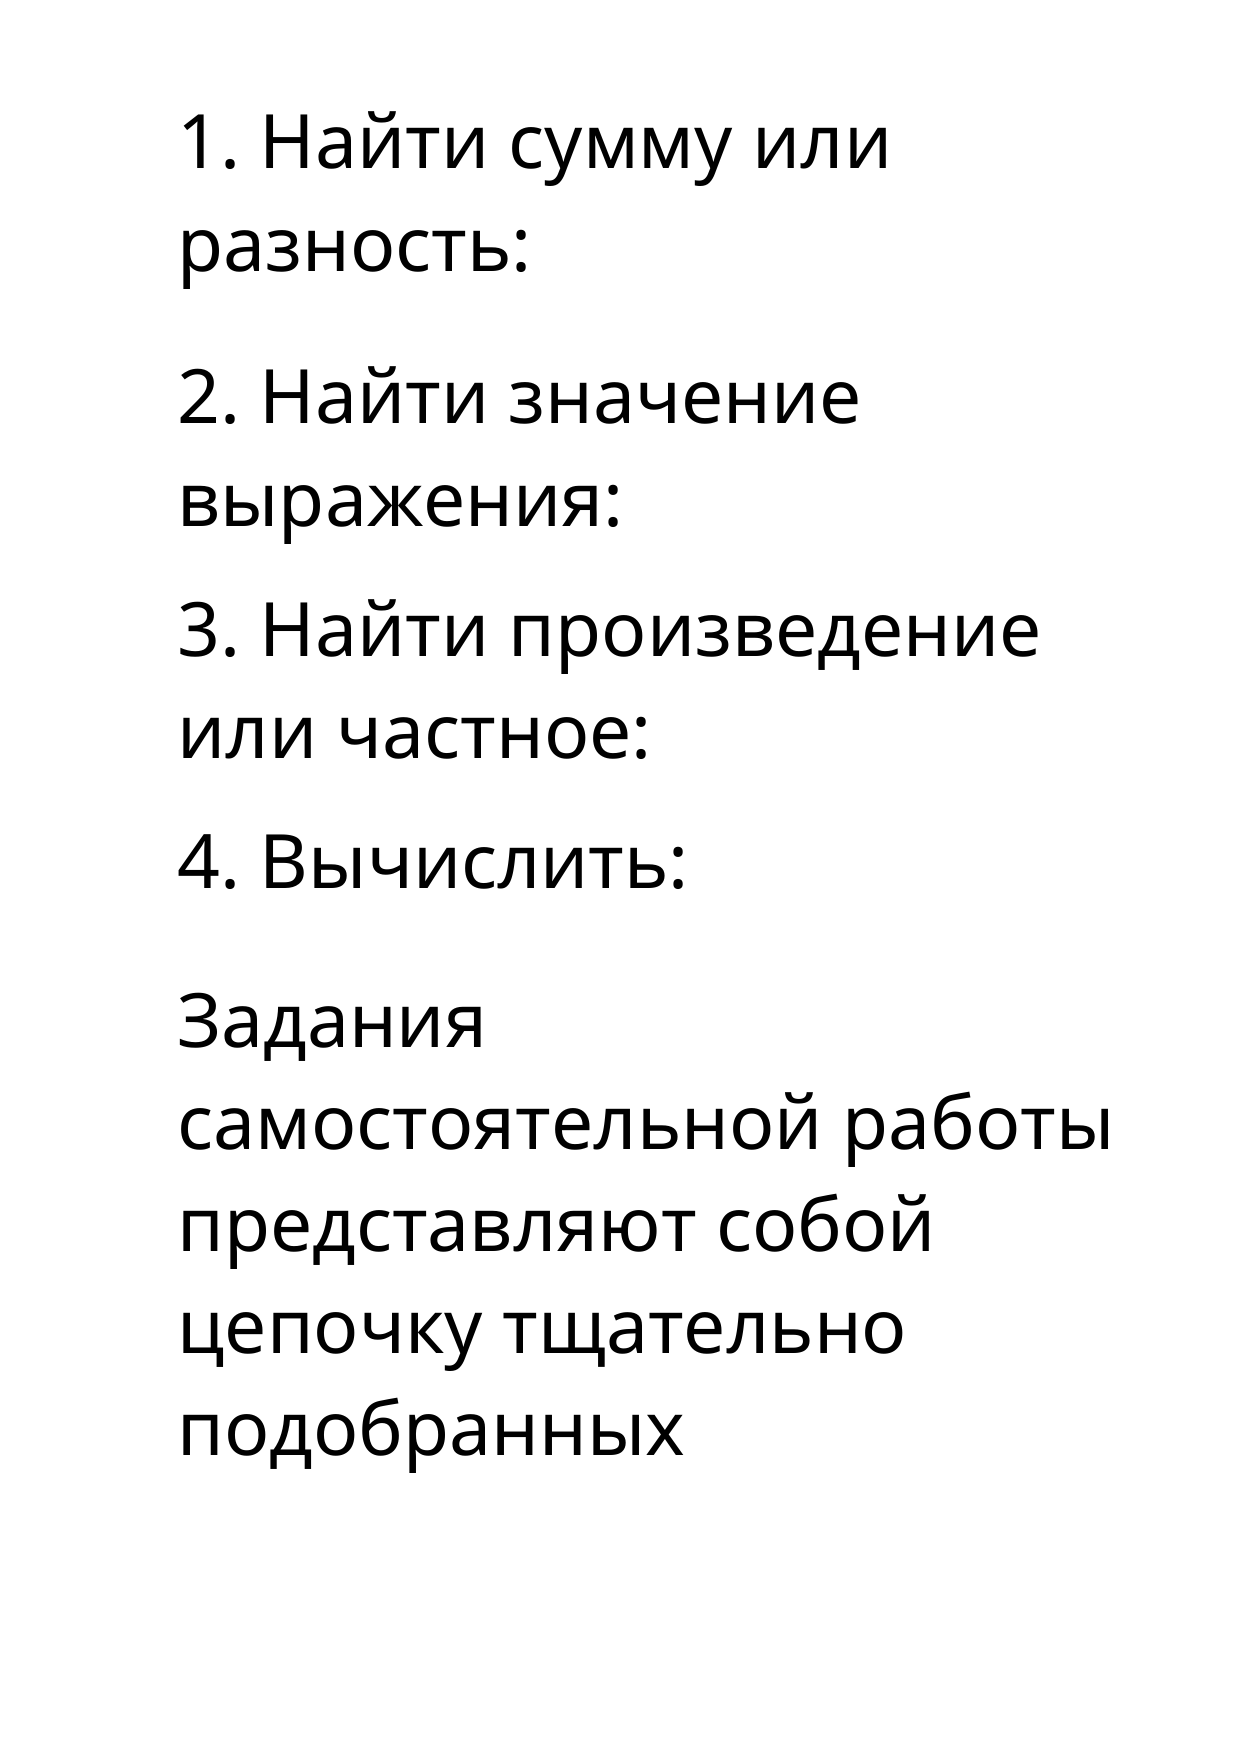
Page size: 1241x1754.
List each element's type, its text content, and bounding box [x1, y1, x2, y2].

text 1. Найти сумму или разность: [177, 89, 1152, 293]
text Задания самостоятельной работы представляют собой цепочку тщательно подобранных [177, 967, 1152, 1478]
text 4. Вычислить: [177, 808, 1152, 911]
text 2. Найти значение выражения: [177, 344, 1152, 548]
text 3. Найти произведение или частное: [177, 576, 1152, 781]
